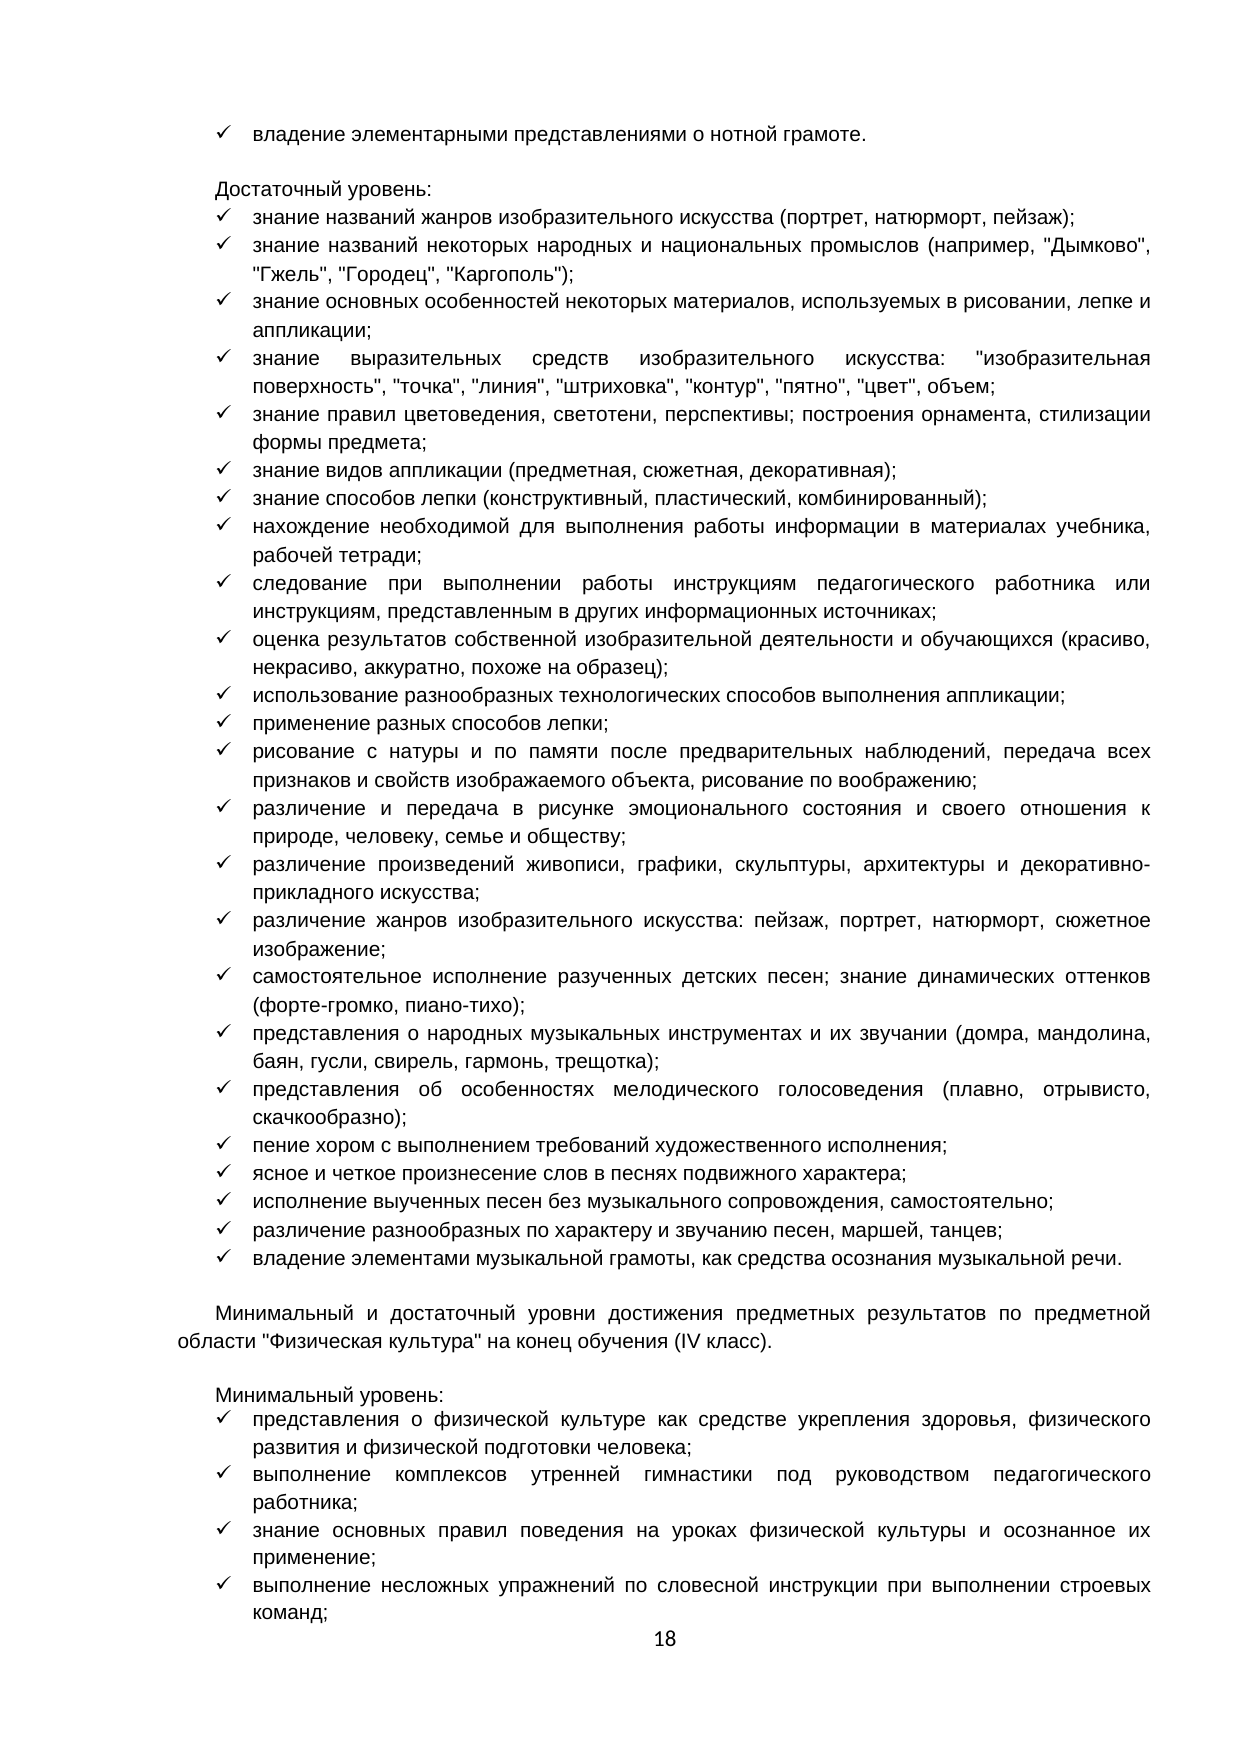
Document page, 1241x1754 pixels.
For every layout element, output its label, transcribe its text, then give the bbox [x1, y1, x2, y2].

list исполнение выученных песен без музыкального сопровождения, самостоятельно; [215, 1185, 1152, 1213]
list знание правил цветоведения, светотени, перспективы; построения орнамента, стилизации формы предмета; [215, 398, 1152, 454]
list знание названий некоторых народных и национальных промыслов (например, "Дымково", "Гжель", "Городец", "Каргополь"); [215, 229, 1152, 285]
list представления о физической культуре как средстве укрепления здоровья, физического развития и физической подготовки человека; [215, 1407, 1152, 1459]
list владение элементарными представлениями о нотной грамоте. [215, 118, 1152, 146]
list представления об особенностях мелодического голосоведения (плавно, отрывисто, скачкообразно); [215, 1073, 1152, 1129]
list представления о народных музыкальных инструментах и их звучании (домра, мандолина, баян, гусли, свирель, гармонь, трещотка); [215, 1017, 1152, 1073]
list оценка результатов собственной изобразительной деятельности и обучающихся (красиво, некрасиво, аккуратно, похоже на образец); [215, 623, 1152, 679]
list рисование с натуры и по памяти после предварительных наблюдений, передача всех признаков и свойств изображаемого объекта, рисование по воображению; [215, 735, 1152, 792]
list владение элементами музыкальной грамоты, как средства осознания музыкальной речи. [215, 1242, 1152, 1270]
text Достаточный уровень: [177, 173, 1152, 201]
list пение хором с выполнением требований художественного исполнения; [215, 1129, 1152, 1157]
list различение и передача в рисунке эмоционального состояния и своего отношения к природе, человеку, семье и обществу; [215, 792, 1152, 848]
list нахождение необходимой для выполнения работы информации в материалах учебника, рабочей тетради; [215, 510, 1152, 567]
list использование разнообразных технологических способов выполнения аппликации; [215, 679, 1152, 707]
list знание названий жанров изобразительного искусства (портрет, натюрморт, пейзаж); [215, 201, 1152, 229]
list различение разнообразных по характеру и звучанию песен, маршей, танцев; [215, 1213, 1152, 1242]
list знание основных особенностей некоторых материалов, используемых в рисовании, лепке и аппликации; [215, 285, 1152, 342]
list знание выразительных средств изобразительного искусства: "изобразительная поверхность", "точка", "линия", "штриховка", "контур", "пятно", "цвет", объем; [215, 342, 1152, 398]
text Минимальный и достаточный уровни достижения предметных результатов по предметной области "Физическая культура" на конец обучения (IV класс). [177, 1296, 1152, 1352]
list ясное и четкое произнесение слов в песнях подвижного характера; [215, 1157, 1152, 1185]
list знание способов лепки (конструктивный, пластический, комбинированный); [215, 482, 1152, 510]
list применение разных способов лепки; [215, 707, 1152, 735]
list различение жанров изобразительного искусства: пейзаж, портрет, натюрморт, сюжетное изображение; [215, 904, 1152, 960]
list знание видов аппликации (предметная, сюжетная, декоративная); [215, 454, 1152, 482]
list выполнение комплексов утренней гимнастики под руководством педагогического работника; [215, 1462, 1152, 1514]
text Минимальный уровень: [177, 1379, 1152, 1407]
list выполнение несложных упражнений по словесной инструкции при выполнении строевых команд; [215, 1572, 1152, 1624]
list знание основных правил поведения на уроках физической культуры и осознанное их применение; [215, 1517, 1152, 1569]
list самостоятельное исполнение разученных детских песен; знание динамических оттенков (форте-громко, пиано-тихо); [215, 960, 1152, 1017]
list различение произведений живописи, графики, скульптуры, архитектуры и декоративно-прикладного искусства; [215, 848, 1152, 904]
list следование при выполнении работы инструкциям педагогического работника или инструкциям, представленным в других информационных источниках; [215, 567, 1152, 623]
